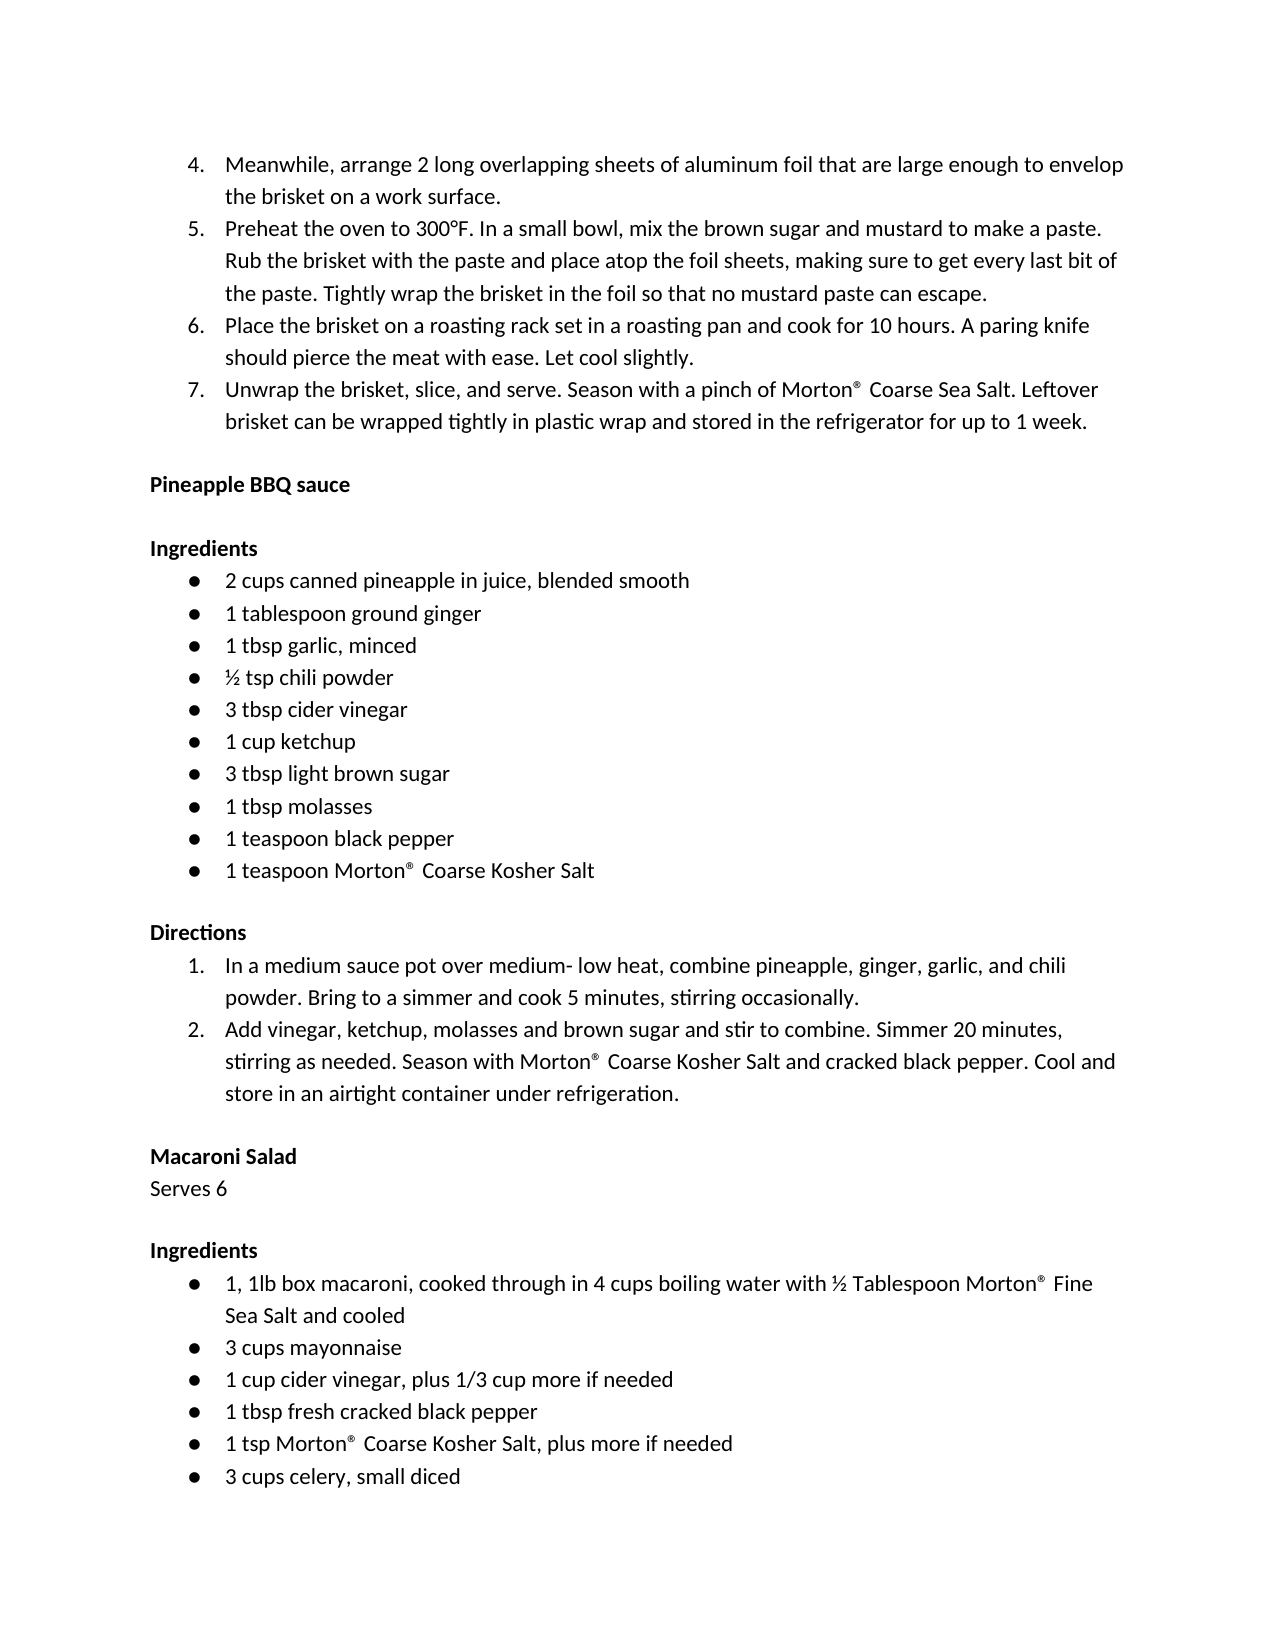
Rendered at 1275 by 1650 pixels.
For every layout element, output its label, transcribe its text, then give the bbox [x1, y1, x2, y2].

list 1 tbsp fresh cracked black pepper [187, 1397, 1125, 1425]
text Pineapple BBQ sauce [150, 470, 1125, 498]
list 3 tbsp light brown sugar [187, 759, 1125, 788]
list 1 teaspoon black pepper [187, 824, 1125, 852]
list 1, 1lb box macaroni, cooked through in 4 cups boiling water with ½ Tablespoon Morton® Fine Sea Salt and cooled [187, 1269, 1125, 1329]
list 1 tablespoon ground ginger [187, 599, 1125, 627]
list Place the brisket on a roasting rack set in a roasting pan and cook for 10 hours. A paring knife should pierce the meat with ease. Let cool slightly. [187, 311, 1125, 371]
list 1 tbsp garlic, minced [187, 631, 1125, 659]
list 1 cup cider vinegar, plus 1/3 cup more if needed [187, 1365, 1125, 1393]
list 3 cups mayonnaise [187, 1333, 1125, 1361]
text Ingredients [150, 534, 1125, 562]
list Preheat the oven to 300°F. In a small bowl, mix the brown sugar and mustard to make a paste. Rub the brisket with the paste and place atop the foil sheets, making sure to get every last bit of the paste. Tightly wrap the brisket in the foil so that no mustard paste can escape. [187, 214, 1125, 307]
list 1 tsp Morton® Coarse Kosher Salt, plus more if needed [187, 1429, 1125, 1458]
list In a medium sauce pot over medium- low heat, combine pineapple, ginger, garlic, and chili powder. Bring to a simmer and cook 5 minutes, stirring occasionally. [187, 951, 1125, 1011]
text Serves 6 [150, 1174, 1125, 1202]
text Directions [150, 918, 1125, 947]
list 3 tbsp cider vinegar [187, 695, 1125, 723]
list 1 teaspoon Morton® Coarse Kosher Salt [187, 856, 1125, 884]
list 1 tbsp molasses [187, 792, 1125, 820]
list 1 cup ketchup [187, 727, 1125, 755]
list Unwrap the brisket, slice, and serve. Season with a pinch of Morton® Coarse Sea Salt. Leftover brisket can be wrapped tightly in plastic wrap and stored in the refrigerator for up to 1 week. [187, 375, 1125, 436]
list Add vinegar, ketchup, molasses and brown sugar and stir to combine. Simmer 20 minutes, stirring as needed. Season with Morton® Coarse Kosher Salt and cracked black pepper. Cool and store in an airtight container under refrigeration. [187, 1015, 1125, 1107]
list 3 cups celery, small diced [187, 1462, 1125, 1490]
list Meanwhile, arrange 2 long overlapping sheets of aluminum foil that are large enough to envelop the brisket on a work surface. [187, 150, 1125, 210]
list ½ tsp chili powder [187, 663, 1125, 691]
text Ingredients [150, 1236, 1125, 1264]
list 2 cups canned pineapple in juice, blended smooth [187, 566, 1125, 594]
text Macaroni Salad [150, 1142, 1125, 1170]
